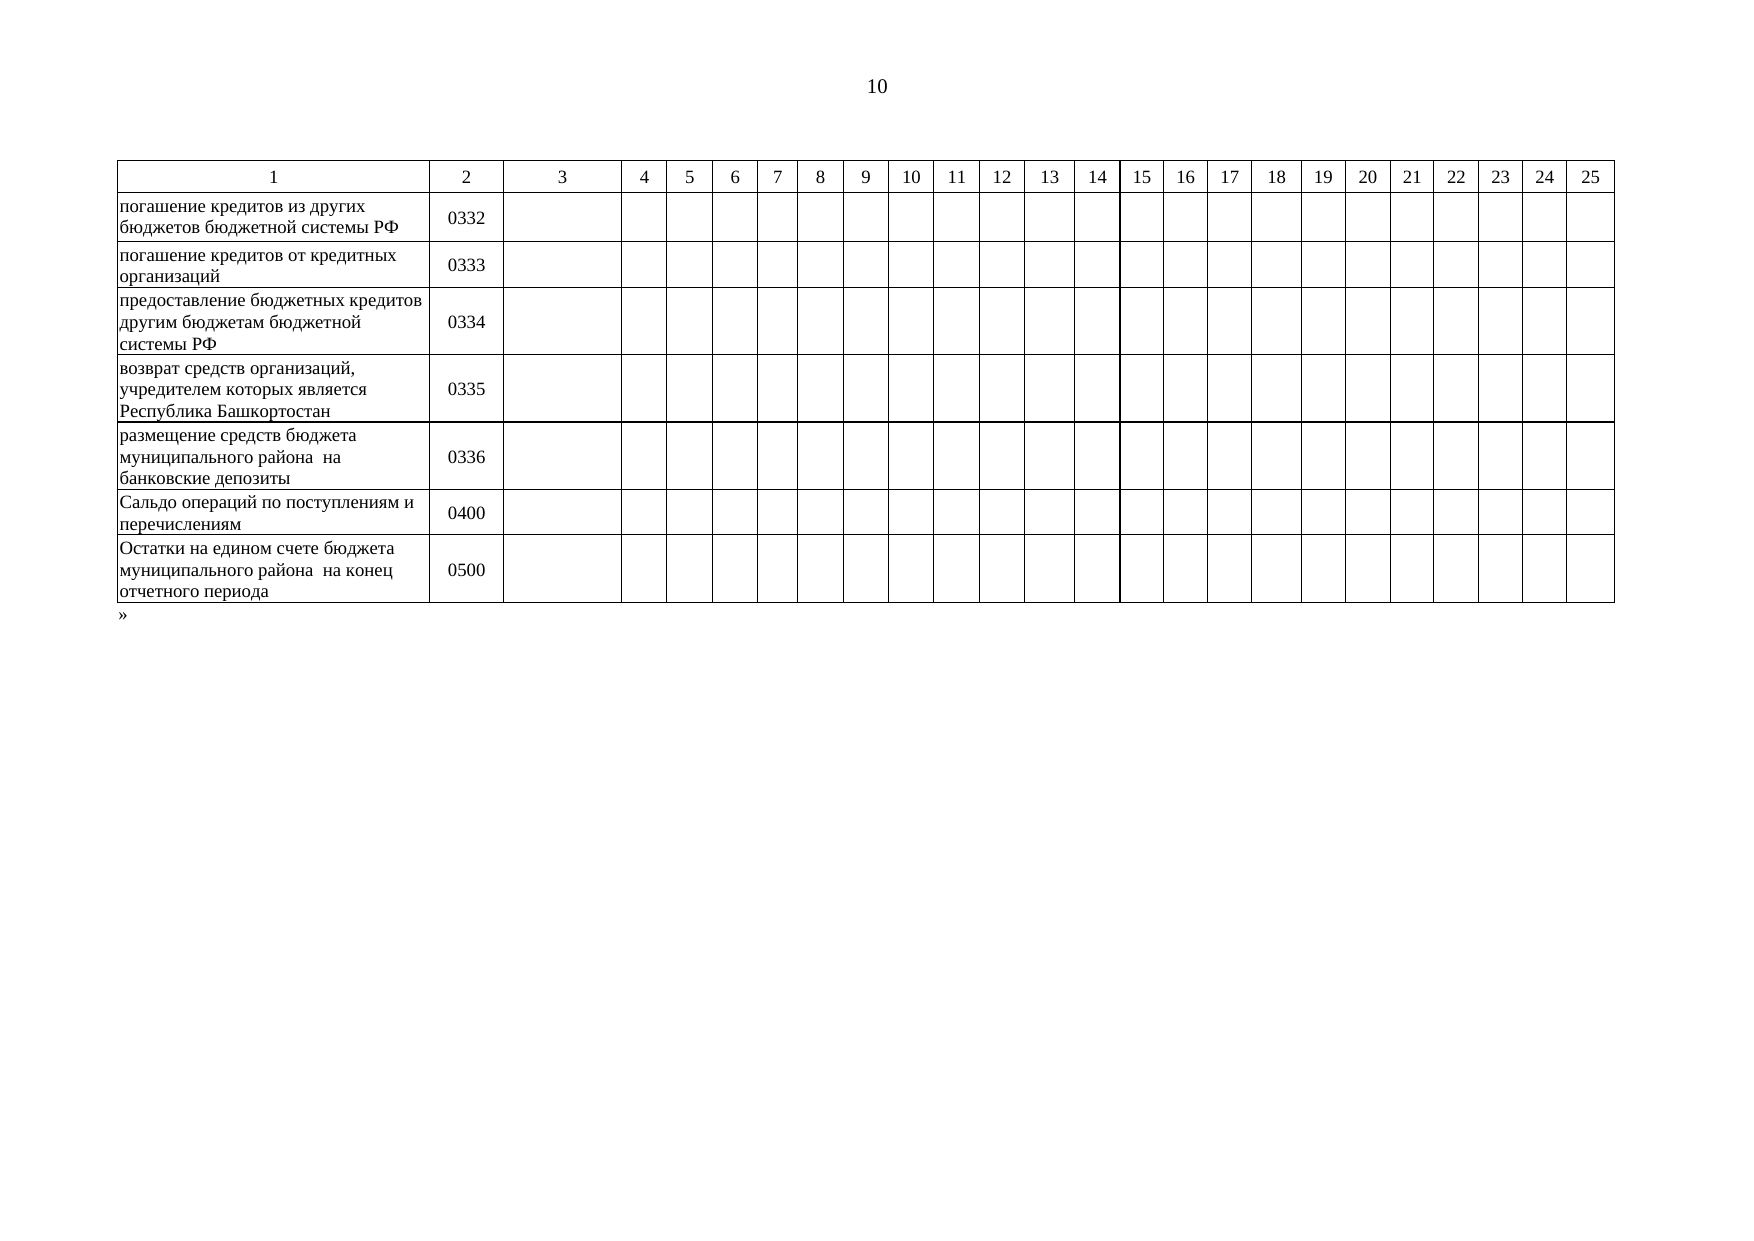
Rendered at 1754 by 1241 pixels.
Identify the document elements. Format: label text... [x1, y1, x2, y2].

table_cell [1208, 355, 1251, 421]
table_cell [1208, 288, 1251, 354]
table_cell [889, 242, 933, 287]
table_cell [1025, 423, 1074, 489]
table_cell [980, 490, 1024, 534]
table_cell [1252, 193, 1301, 241]
table_cell [798, 423, 843, 489]
table_cell [622, 193, 666, 241]
table_cell [1302, 242, 1345, 287]
table_cell [622, 355, 666, 421]
table_cell [1434, 288, 1478, 354]
table_cell [1479, 193, 1522, 241]
table_header 1 [118, 161, 429, 192]
table_cell [1025, 355, 1074, 421]
table_cell 0336 [430, 423, 503, 489]
table_cell 0500 [430, 535, 503, 602]
table_cell [844, 535, 888, 602]
table_cell [1434, 423, 1478, 489]
table_cell [758, 242, 797, 287]
table_header 11 [934, 161, 979, 192]
table_cell [889, 288, 933, 354]
table_cell [1479, 490, 1522, 534]
table_cell [1479, 288, 1522, 354]
table_cell [1523, 355, 1566, 421]
table_cell [1434, 193, 1478, 241]
table_cell [798, 355, 843, 421]
table_cell [1479, 535, 1522, 602]
table_header 8 [798, 161, 843, 192]
table_cell [758, 288, 797, 354]
table_cell [1523, 193, 1566, 241]
table_cell [713, 490, 757, 534]
table_header 14 [1075, 161, 1119, 192]
table_cell [1075, 490, 1119, 534]
table_cell [844, 193, 888, 241]
table_cell [1025, 490, 1074, 534]
table_header 12 [980, 161, 1024, 192]
table_cell [1208, 535, 1251, 602]
table_cell [667, 490, 712, 534]
table_cell [1523, 535, 1566, 602]
table_cell [1075, 423, 1119, 489]
table_cell [1164, 288, 1207, 354]
table_cell 0400 [430, 490, 503, 534]
table_cell [758, 490, 797, 534]
table_cell [1346, 193, 1390, 241]
table_header 18 [1252, 161, 1301, 192]
table_cell [980, 355, 1024, 421]
table_header 23 [1479, 161, 1522, 192]
table_cell размещение средств бюджета муниципального района на банковские депозиты [118, 423, 429, 489]
table_cell [1346, 288, 1390, 354]
table_cell [1208, 490, 1251, 534]
table_cell [1302, 423, 1345, 489]
table_cell [934, 288, 979, 354]
table_cell [1302, 288, 1345, 354]
table_cell предоставление бюджетных кредитов другим бюджетам бюджетной системы РФ [118, 288, 429, 354]
table_cell [798, 288, 843, 354]
table_cell [980, 423, 1024, 489]
table_cell [1164, 535, 1207, 602]
table_cell 0334 [430, 288, 503, 354]
table_cell [844, 355, 888, 421]
table_cell [798, 193, 843, 241]
table_cell [622, 242, 666, 287]
table_cell [889, 355, 933, 421]
table_cell [1346, 355, 1390, 421]
table_cell [1075, 193, 1119, 241]
table_cell [1523, 423, 1566, 489]
table_header 5 [667, 161, 712, 192]
table_cell Остатки на едином счете бюджета муниципального района на конец отчетного периода [118, 535, 429, 602]
table_cell [1164, 423, 1207, 489]
table_cell [504, 242, 621, 287]
table_header 25 [1567, 161, 1614, 192]
table_cell [504, 423, 621, 489]
table_cell [934, 490, 979, 534]
table_cell [713, 193, 757, 241]
table_cell [1391, 535, 1433, 602]
table_cell [1121, 535, 1163, 602]
table_cell [1252, 288, 1301, 354]
table_cell [844, 242, 888, 287]
table_cell [980, 288, 1024, 354]
table_cell [1164, 355, 1207, 421]
table_cell [1302, 490, 1345, 534]
table_header 16 [1164, 161, 1207, 192]
table_header 2 [430, 161, 503, 192]
table_header 20 [1346, 161, 1390, 192]
table_cell [1025, 193, 1074, 241]
table_header 15 [1121, 161, 1163, 192]
table_cell [1434, 355, 1478, 421]
table_header 10 [889, 161, 933, 192]
table_cell [1164, 193, 1207, 241]
table_cell [1391, 423, 1433, 489]
table_header 3 [504, 161, 621, 192]
table_cell [844, 423, 888, 489]
table_cell [622, 490, 666, 534]
table_cell [667, 193, 712, 241]
table_cell [713, 355, 757, 421]
table_header 19 [1302, 161, 1345, 192]
table_cell [1252, 355, 1301, 421]
table_cell [980, 242, 1024, 287]
table_cell погашение кредитов от кредитных организаций [118, 242, 429, 287]
table_cell [1025, 288, 1074, 354]
table_cell [713, 288, 757, 354]
table_header 13 [1025, 161, 1074, 192]
table_cell [1567, 355, 1614, 421]
table_cell [844, 288, 888, 354]
table_cell [1025, 242, 1074, 287]
table_cell [889, 535, 933, 602]
table_cell [1252, 242, 1301, 287]
table_cell [1391, 242, 1433, 287]
table_cell [1302, 535, 1345, 602]
table_cell [1391, 355, 1433, 421]
table_cell [934, 423, 979, 489]
table_cell [1434, 490, 1478, 534]
table_cell [1252, 423, 1301, 489]
table_cell [1479, 355, 1522, 421]
table_cell [1391, 288, 1433, 354]
table_cell [934, 193, 979, 241]
table_cell [1523, 242, 1566, 287]
table_cell [622, 535, 666, 602]
table_cell [1252, 535, 1301, 602]
table_cell [934, 242, 979, 287]
table_cell [1302, 355, 1345, 421]
table_cell [1523, 288, 1566, 354]
table_cell [1479, 423, 1522, 489]
table_cell [1302, 193, 1345, 241]
table_cell [1567, 242, 1614, 287]
table_cell [1346, 423, 1390, 489]
table_cell [504, 490, 621, 534]
table_cell [504, 288, 621, 354]
table_header 9 [844, 161, 888, 192]
table_header 7 [758, 161, 797, 192]
table_cell [504, 535, 621, 602]
table_cell [1567, 490, 1614, 534]
table_cell [1025, 535, 1074, 602]
table_header 21 [1391, 161, 1433, 192]
table_cell [713, 423, 757, 489]
table_cell [1121, 490, 1163, 534]
table_cell [758, 423, 797, 489]
table_cell [667, 423, 712, 489]
table_cell [1391, 490, 1433, 534]
text » [118, 603, 1636, 624]
table_cell [889, 193, 933, 241]
table_cell [1121, 288, 1163, 354]
table_cell [667, 355, 712, 421]
table_cell [667, 242, 712, 287]
table_header 6 [713, 161, 757, 192]
table_cell [1075, 288, 1119, 354]
table_cell [1164, 490, 1207, 534]
table_cell [1346, 490, 1390, 534]
table_cell [889, 423, 933, 489]
table_cell [667, 535, 712, 602]
table_header 4 [622, 161, 666, 192]
table_cell [758, 535, 797, 602]
table_cell [798, 535, 843, 602]
table_cell [1567, 193, 1614, 241]
table_cell [1121, 193, 1163, 241]
table_cell [1208, 423, 1251, 489]
table_cell [1434, 242, 1478, 287]
table_cell [1164, 242, 1207, 287]
table_cell [1523, 490, 1566, 534]
table_cell [1121, 355, 1163, 421]
table_cell возврат средств организаций, учредителем которых является Республика Башкортостан [118, 355, 429, 421]
table_cell [622, 288, 666, 354]
table_cell [713, 242, 757, 287]
table_cell [1479, 242, 1522, 287]
table_cell [1075, 535, 1119, 602]
table_cell [504, 193, 621, 241]
table_cell [844, 490, 888, 534]
table_cell погашение кредитов из других бюджетов бюджетной системы РФ [118, 193, 429, 241]
table_cell [1121, 423, 1163, 489]
table_cell [1346, 242, 1390, 287]
table_header 24 [1523, 161, 1566, 192]
table_cell [713, 535, 757, 602]
table_cell [1121, 242, 1163, 287]
table_cell [504, 355, 621, 421]
table_cell [889, 490, 933, 534]
table_cell [1391, 193, 1433, 241]
table_cell [1567, 288, 1614, 354]
table_cell [622, 423, 666, 489]
table_cell [1434, 535, 1478, 602]
table_cell [758, 355, 797, 421]
table_cell [934, 535, 979, 602]
table_cell [667, 288, 712, 354]
table_cell [934, 355, 979, 421]
table_cell [1208, 193, 1251, 241]
table_cell [1567, 423, 1614, 489]
table_cell 0335 [430, 355, 503, 421]
table_cell [1075, 355, 1119, 421]
table_header 22 [1434, 161, 1478, 192]
table_cell [1346, 535, 1390, 602]
table_cell [798, 490, 843, 534]
table_cell 0332 [430, 193, 503, 241]
table_cell 0333 [430, 242, 503, 287]
table_cell [1075, 242, 1119, 287]
table_cell [1567, 535, 1614, 602]
table_cell [1252, 490, 1301, 534]
table_cell [798, 242, 843, 287]
table_cell [758, 193, 797, 241]
table_cell [1208, 242, 1251, 287]
table_cell [980, 535, 1024, 602]
table_header 17 [1208, 161, 1251, 192]
table_cell [980, 193, 1024, 241]
table_cell Сальдо операций по поступлениям и перечислениям [118, 490, 429, 534]
